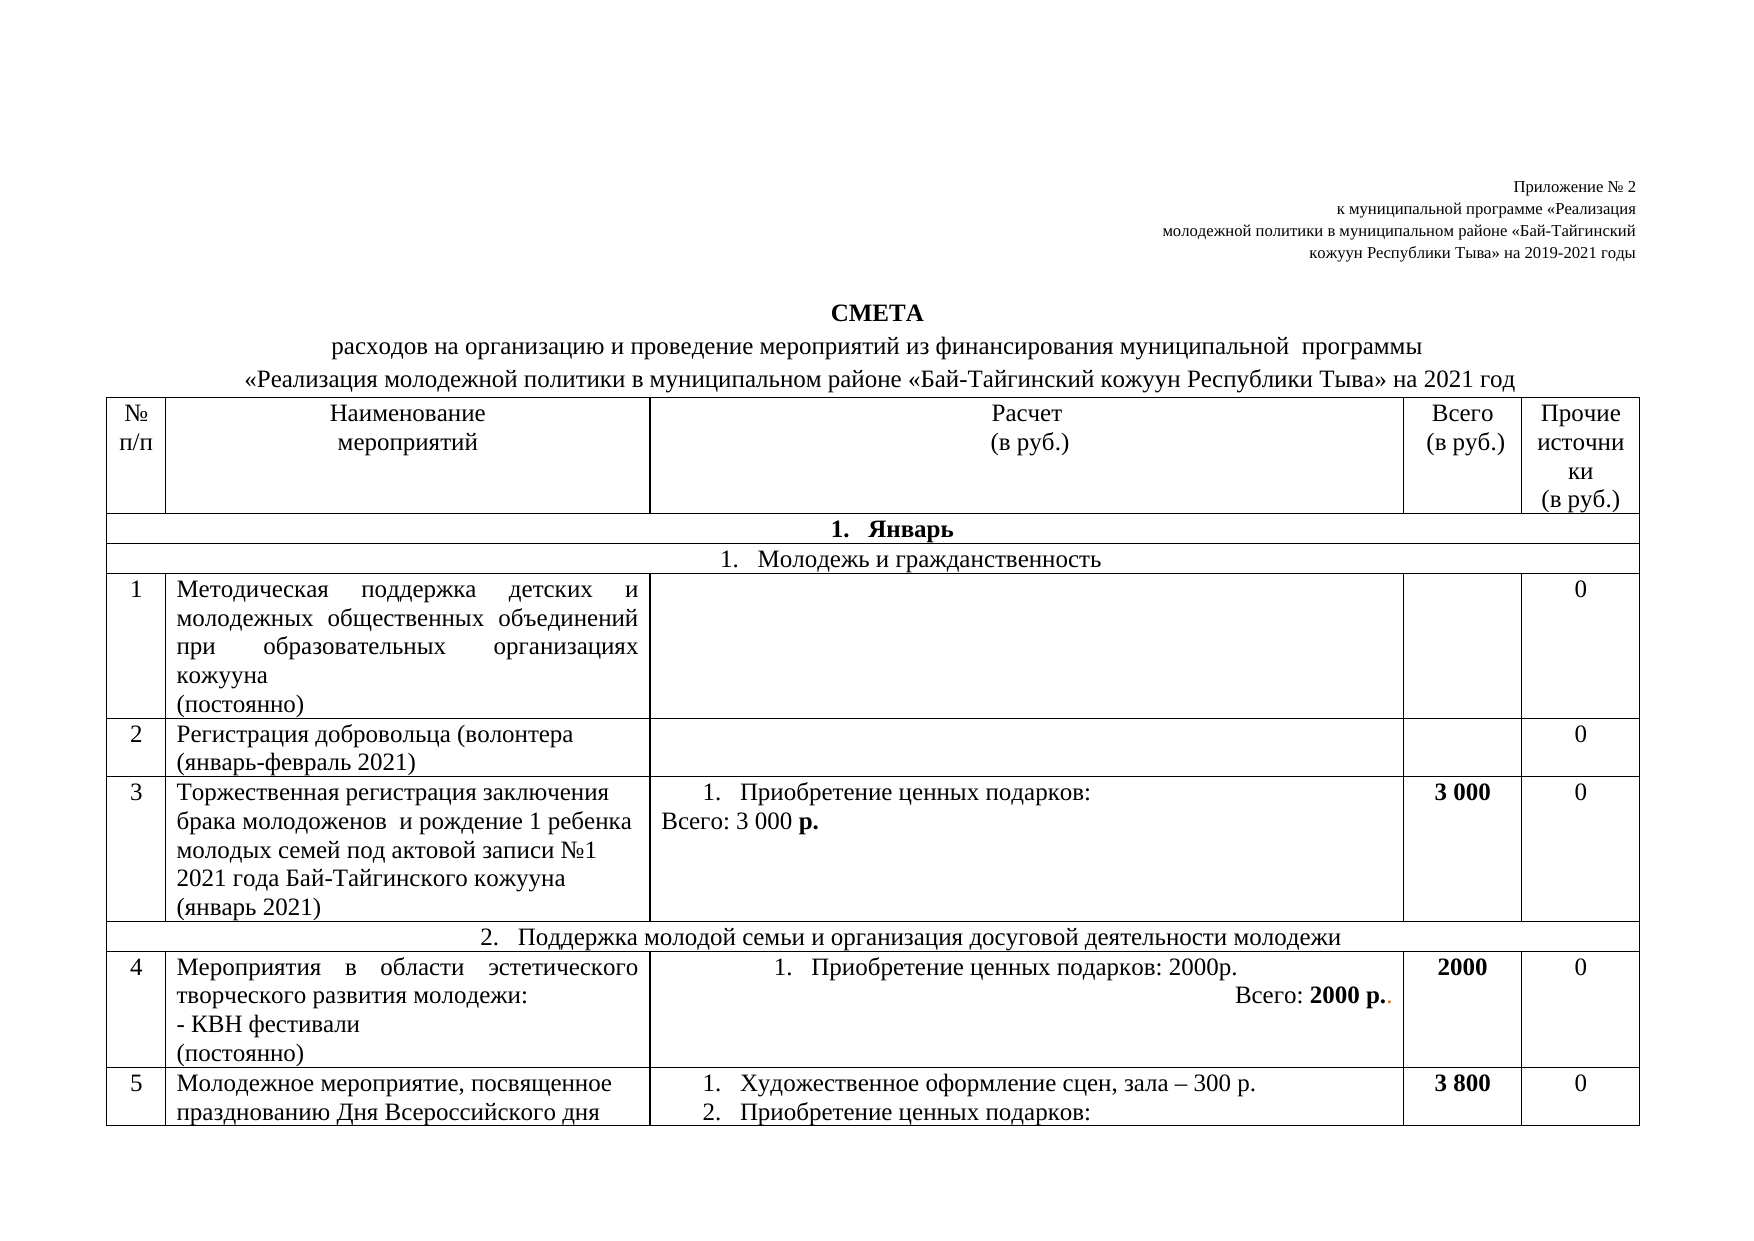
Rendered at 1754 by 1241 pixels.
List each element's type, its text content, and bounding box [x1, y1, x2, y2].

text Приложение № 2 [118, 177, 1636, 196]
text молодежной политики в муниципальном районе «Бай-Тайгинский [118, 221, 1636, 240]
table_cell Регистрация добровольца (волонтера (январь-февраль 2021) [166, 719, 649, 776]
table_header Всего (в руб.) [1404, 398, 1521, 513]
text СМЕТА [118, 298, 1636, 327]
table_cell 0 [1522, 719, 1639, 776]
table_cell 0 [1522, 574, 1639, 718]
table_header Расчет (в руб.) [651, 398, 1403, 513]
table_cell 3 [107, 777, 165, 921]
table_cell Методическая поддержка детских и молодежных общественных объединений при образовательных организациях кожууна (постоянно) [166, 574, 649, 718]
table_cell [1404, 574, 1521, 718]
table_cell Приобретение ценных подарков: Всего: 3 000 р. [651, 777, 1403, 921]
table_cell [651, 1068, 1403, 1125]
table_cell [651, 574, 1403, 718]
text кожуун Республики Тыва» на 2019-2021 годы [118, 243, 1636, 262]
table_cell Торжественная регистрация заключения брака молодоженов и рождение 1 ребенка молодых семей под актовой записи №1 2021 года Бай-Тайгинского кожууна (январь 2021) [166, 777, 649, 921]
text «Реализация молодежной политики в муниципальном районе «Бай-Тайгинский кожуун Республики Тыва» на 2021 год [118, 364, 1636, 393]
table_cell [651, 719, 1403, 776]
table_header Прочие источники (в руб.) [1522, 398, 1639, 513]
table_cell Январь [107, 514, 1639, 543]
table_header Наименование мероприятий [166, 398, 649, 513]
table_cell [166, 1068, 649, 1125]
table_cell Приобретение ценных подарков: 2000р. Всего: 2000 р.. [651, 952, 1403, 1067]
table_cell 3 800 [1404, 1068, 1521, 1125]
table_cell 5 [107, 1068, 165, 1125]
table_cell 1 [107, 574, 165, 718]
table_cell 3 000 [1404, 777, 1521, 921]
table_cell Мероприятия в области эстетического творческого развития молодежи: - КВН фестивали (постоянно) [166, 952, 649, 1067]
table_header № п/п [107, 398, 165, 513]
table_cell 0 [1522, 1068, 1639, 1125]
table_cell Поддержка молодой семьи и организация досуговой деятельности молодежи [107, 922, 1639, 951]
text расходов на организацию и проведение мероприятий из финансирования муниципальной программы [118, 331, 1636, 360]
table_cell [1404, 719, 1521, 776]
table_cell 4 [107, 952, 165, 1067]
table_cell Молодежь и гражданственность [107, 544, 1639, 573]
table_cell 2 [107, 719, 165, 776]
table_cell 0 [1522, 952, 1639, 1067]
table_cell 2000 [1404, 952, 1521, 1067]
text к муниципальной программе «Реализация [118, 199, 1636, 218]
table_cell 0 [1522, 777, 1639, 921]
